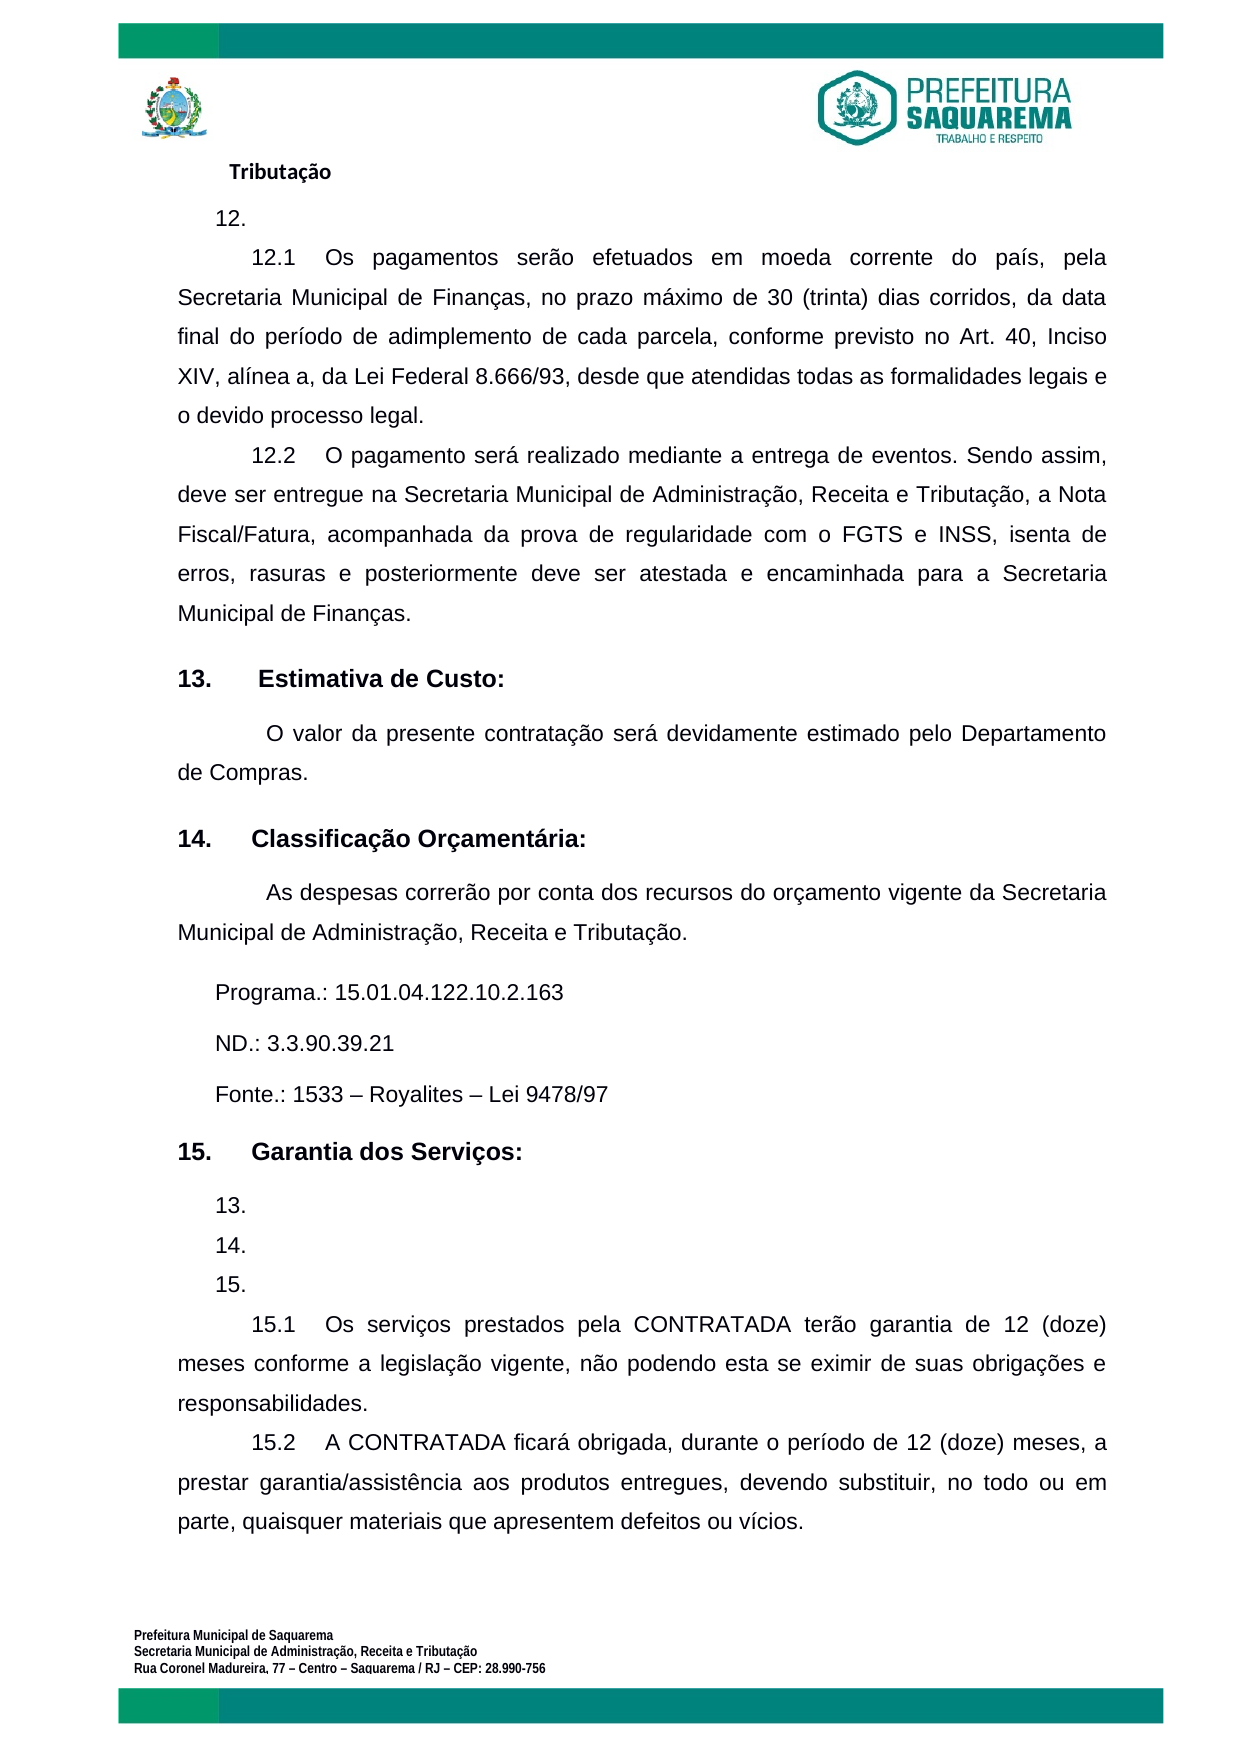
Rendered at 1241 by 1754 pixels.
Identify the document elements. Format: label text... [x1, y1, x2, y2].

title Garantia dos Serviços: [177, 1136, 1107, 1165]
list O valor da presente contratação será devidamente estimado pelo Departamento de Compras. [177, 720, 1107, 786]
text ND.: 3.3.90.39.21 [177, 1030, 1107, 1057]
list O pagamento será realizado mediante a entrega de eventos. Sendo assim, deve ser entregue na Secretaria Municipal de Administração, Receita e Tributação, a Nota Fiscal/Fatura, acompanhada da prova de regularidade com o FGTS e INSS, isenta de erros, rasuras e posteriormente deve ser atestada e encaminhada para a Secretaria Municipal de Finanças. [177, 442, 1107, 626]
list As despesas correrão por conta dos recursos do orçamento vigente da Secretaria Municipal de Administração, Receita e Tributação. [177, 879, 1107, 945]
list Os pagamentos serão efetuados em moeda corrente do país, pela Secretaria Municipal de Finanças, no prazo máximo de 30 (trinta) dias corridos, da data final do período de adimplemento de cada parcela, conforme previsto no Art. 40, Inciso XIV, alínea a, da Lei Federal 8.666/93, desde que atendidas todas as formalidades legais e o devido processo legal. [177, 244, 1107, 429]
title Classificação Orçamentária: [177, 824, 1107, 852]
picture [118, 1688, 1164, 1726]
text Fonte.: 1533 – Royalites – Lei 9478/97 [177, 1081, 1107, 1108]
text Programa.: 15.01.04.122.10.2.163 [177, 979, 1107, 1006]
list A CONTRATADA ficará obrigada, durante o período de 12 (doze) meses, a prestar garantia/assistência aos produtos entregues, devendo substituir, no todo ou em parte, quaisquer materiais que apresentem defeitos ou vícios. [177, 1429, 1107, 1534]
list Os serviços prestados pela CONTRATADA terão garantia de 12 (doze) meses conforme a legislação vigente, não podendo esta se eximir de suas obrigações e responsabilidades. [177, 1311, 1107, 1416]
picture [118, 23, 1164, 160]
title Estimativa de Custo: [177, 664, 1107, 693]
